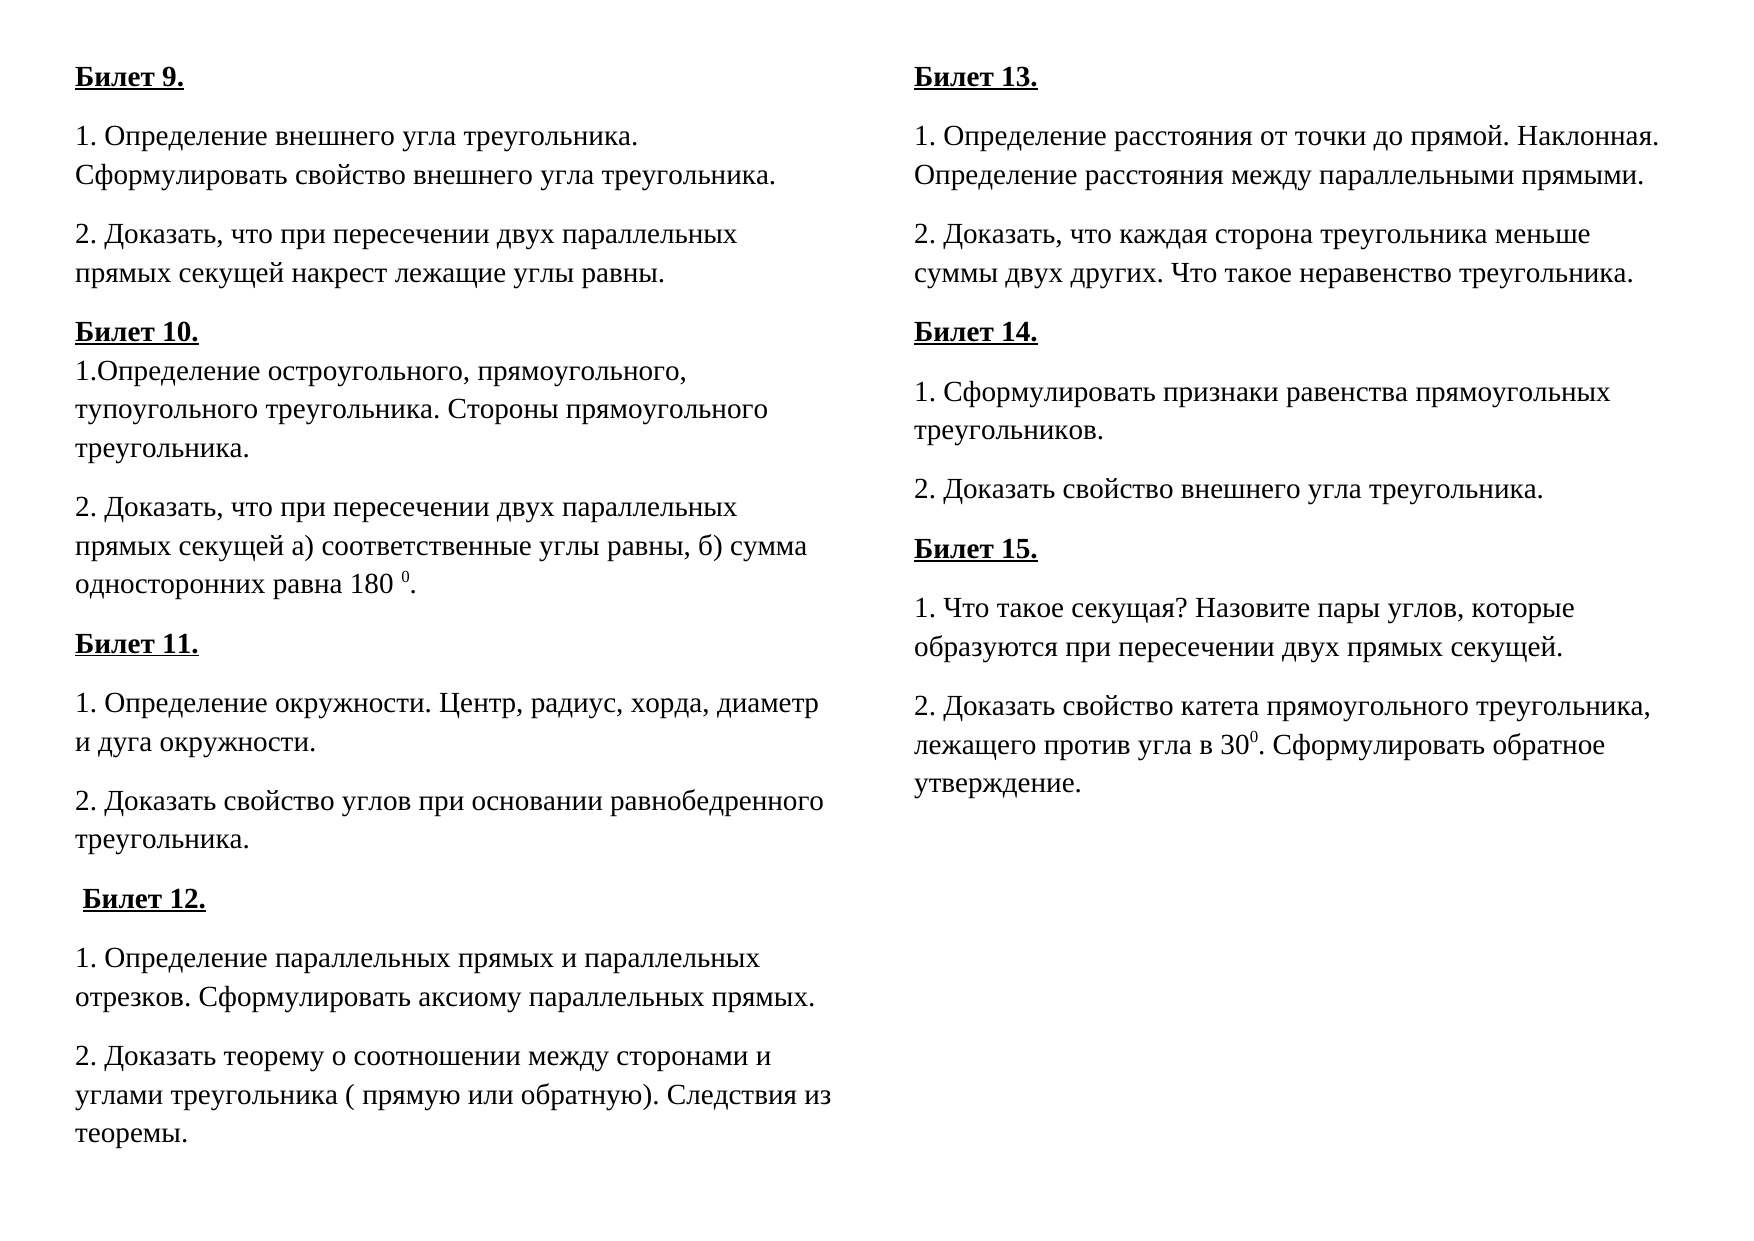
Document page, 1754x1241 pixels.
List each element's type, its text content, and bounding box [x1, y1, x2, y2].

text 1. Определение окружности. Центр, радиус, хорда, диаметр и дуга окружности. [75, 685, 840, 757]
text 1. Определение параллельных прямых и параллельных отрезков. Сформулировать аксиому параллельных прямых. [75, 940, 840, 1012]
text 2. Доказать свойство катета прямоугольного треугольника, лежащего против угла в 300. Сформулировать обратное утверждение. [914, 688, 1679, 799]
text Билет 12. [75, 881, 840, 914]
text 2. Доказать свойство углов при основании равнобедренного треугольника. [75, 783, 840, 855]
text Билет 15. [914, 531, 1679, 564]
text 1.Определение остроугольного, прямоугольного, тупоугольного треугольника. Стороны прямоугольного треугольника. [75, 353, 840, 463]
text 2. Доказать, что при пересечении двух параллельных прямых секущей накрест лежащие углы равны. [75, 216, 840, 288]
text 1. Определение расстояния от точки до прямой. Наклонная. Определение расстояния между параллельными прямыми. [914, 118, 1679, 191]
text Билет 13. [914, 59, 1679, 93]
text 2. Доказать свойство внешнего угла треугольника. [914, 472, 1679, 505]
text Билет 9. [75, 59, 840, 93]
text Билет 10. [75, 314, 840, 348]
text 2. Доказать, что при пересечении двух параллельных прямых секущей а) соответственные углы равны, б) сумма односторонних равна 180 0. [75, 489, 840, 600]
text Билет 11. [75, 626, 840, 659]
text 2. Доказать, что каждая сторона треугольника меньше суммы двух других. Что такое неравенство треугольника. [914, 216, 1679, 288]
text 1. Что такое секущая? Назовите пары углов, которые образуются при пересечении двух прямых секущей. [914, 590, 1679, 662]
text Билет 14. [914, 314, 1679, 348]
text 1. Сформулировать признаки равенства прямоугольных треугольников. [914, 374, 1679, 446]
text 1. Определение внешнего угла треугольника. Сформулировать свойство внешнего угла треугольника. [75, 118, 840, 191]
text 2. Доказать теорему о соотношении между сторонами и углами треугольника ( прямую или обратную). Следствия из теоремы. [75, 1038, 840, 1149]
